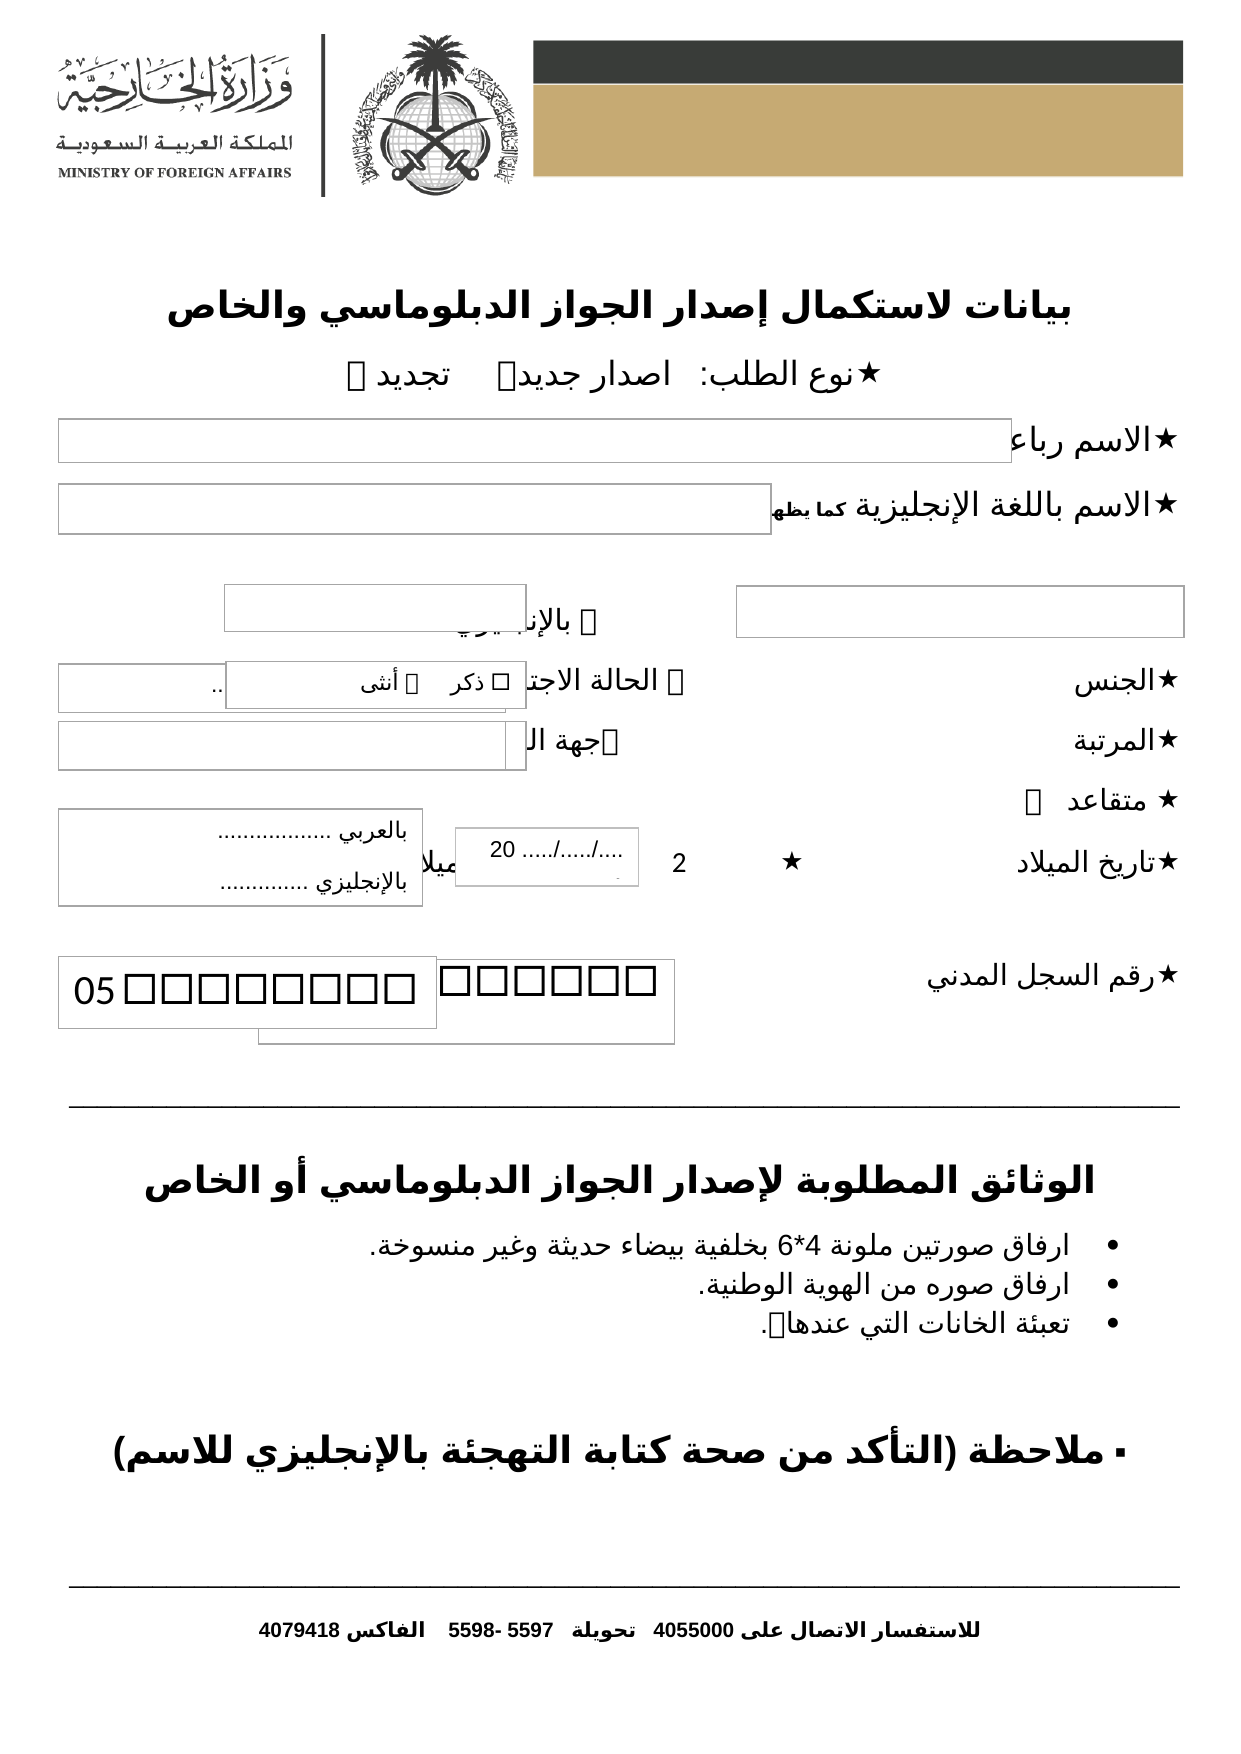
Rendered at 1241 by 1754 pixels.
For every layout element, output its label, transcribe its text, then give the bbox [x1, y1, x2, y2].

text للاستفسار الاتصال على 4055000 تحويلة 5597 -5598 الفاكس 4079418 [58, 1618, 1182, 1642]
text الاسم باللغة الإنجليزية كما يظهر في الجواز [772, 485, 1182, 523]
text رقم السجل المدني رقم الجوال [437, 958, 1182, 993]
text ________________________________________________________________________________ [58, 1080, 1182, 1109]
text الجنس الحالة الاجتماعية [527, 663, 1182, 697]
text ملاحظة (التأكد من صحة كتابة التهجئة بالإنجليزي للاسم) [58, 1428, 1182, 1471]
text المرتبة جهة العمل [527, 723, 1182, 757]
text مسمي الوظيفة بالإنجليزي [58, 603, 482, 637]
text بيانات لاستكمال إصدار الجواز الدبلوماسي والخاص [58, 283, 1182, 326]
text تاريخ الميلاد 2 مكان الميلاد [639, 844, 1182, 879]
text الاسم رباعي [1012, 419, 1182, 458]
text الوثائق المطلوبة لإصدار الجواز الدبلوماسي أو الخاص [58, 1158, 1182, 1201]
text مسمي الوظيفة بالإنجليزي [480, 603, 736, 637]
list ارفاق صوره من الهوية الوطنية. [58, 1267, 1108, 1301]
text نوع الطلب: اصدار جديد تجديد [58, 354, 1182, 393]
picture [55, 34, 518, 197]
picture [533, 21, 1184, 208]
text ________________________________________________________________________________ [58, 1560, 1182, 1589]
list تعبئة الخانات التي عندها. [58, 1306, 1108, 1340]
list ارفاق صورتين ملونة 4*6 بخلفية بيضاء حديثة وغير منسوخة. [58, 1228, 1108, 1262]
text متقاعد [58, 783, 1182, 818]
